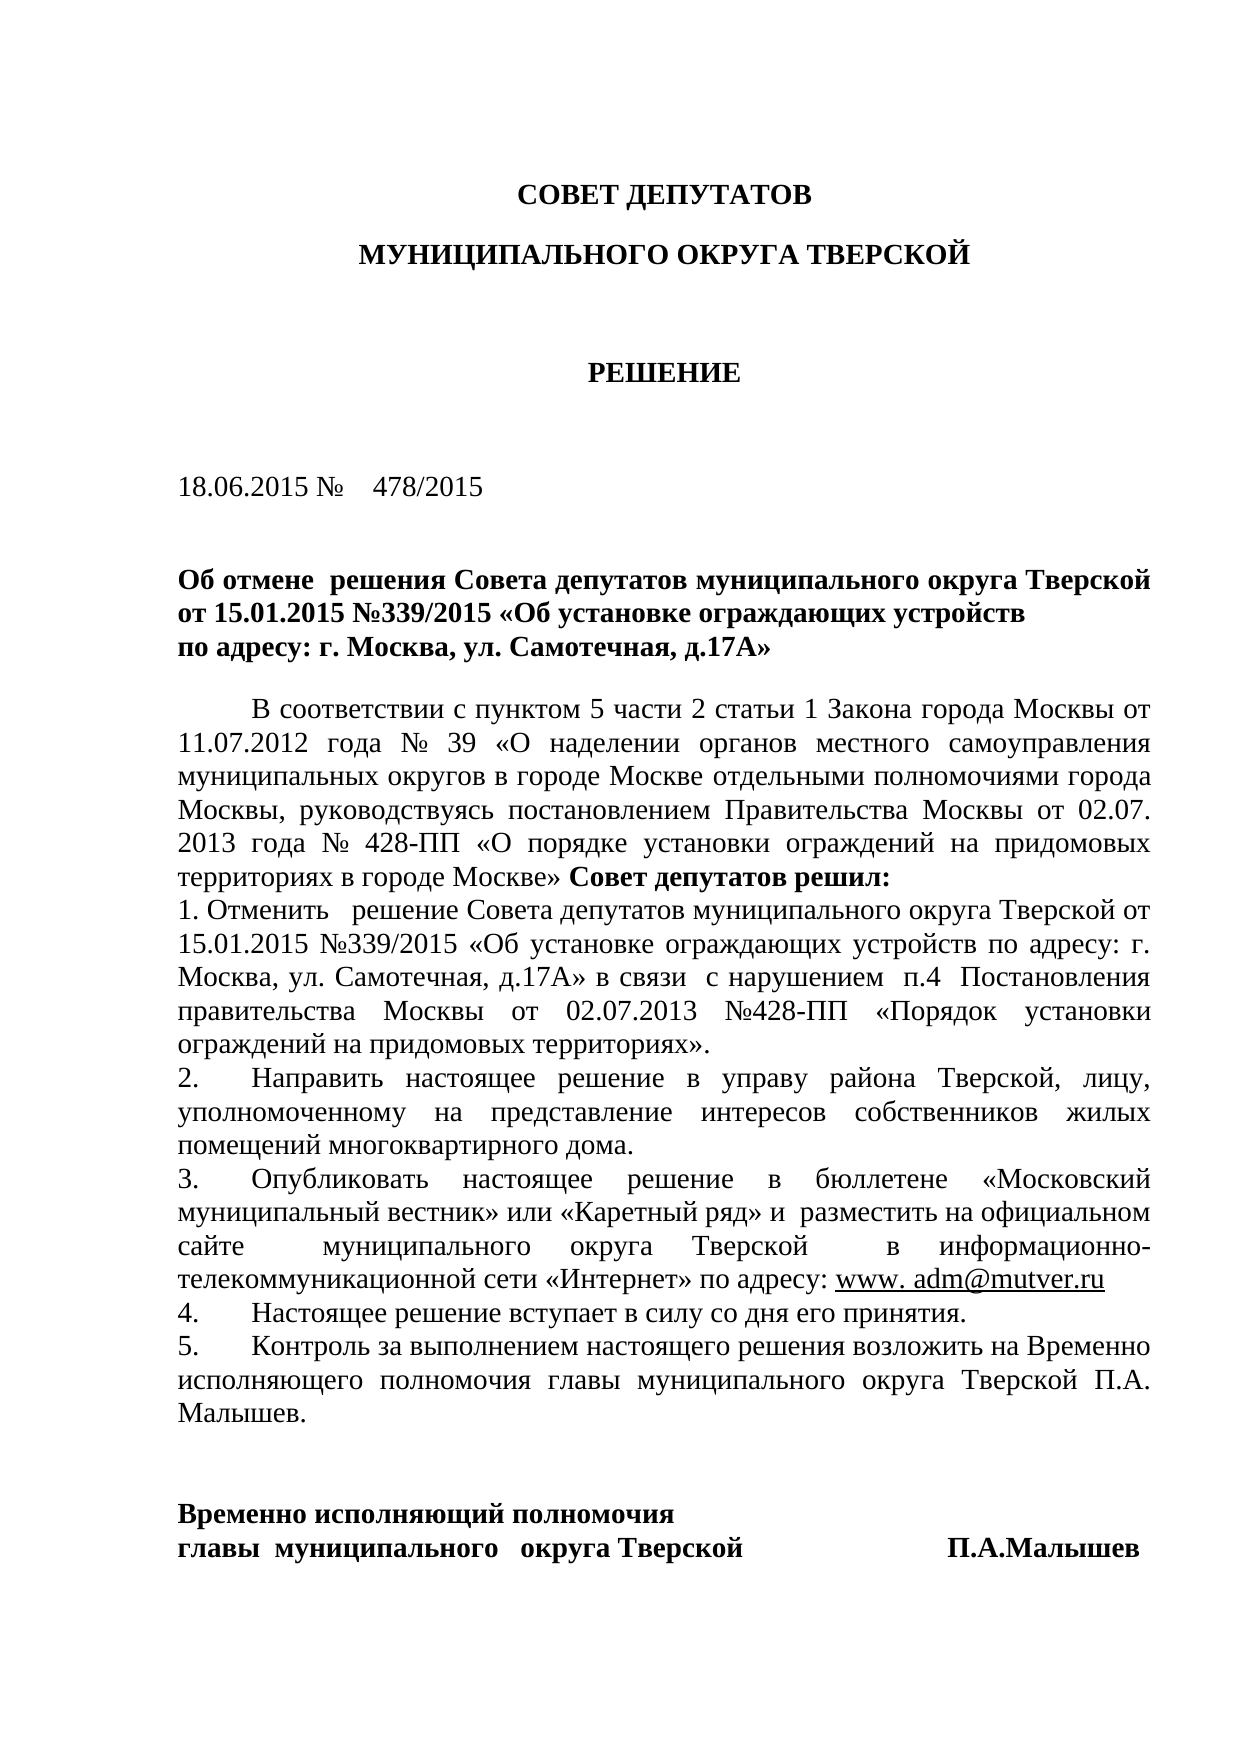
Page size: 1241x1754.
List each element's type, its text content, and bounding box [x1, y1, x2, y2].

text главы муниципального округа Тверской П.А.Малышев [177, 1530, 1152, 1563]
text 3. Опубликовать настоящее решение в бюллетене «Московский муниципальный вестник» или «Каретный ряд» и разместить на официальном сайте муниципального округа Тверской в информационно-телекоммуникационной сети «Интернет» по адресу: www. adm@mutver.ru [177, 1161, 1152, 1295]
text В соответствии с пунктом 5 части 2 статьи 1 Закона города Москвы от 11.07.2012 года № 39 «О наделении органов местного самоуправления муниципальных округов в городе Москве отдельными полномочиями города Москвы, руководствуясь постановлением Правительства Москвы от 02.07. 2013 года № 428-ПП «О порядке установки ограждений на придомовых территориях в городе Москве» Совет депутатов решил: [177, 691, 1152, 892]
text СОВЕТ ДЕПУТАТОВ [177, 177, 1152, 211]
text МУНИЦИПАЛЬНОГО ОКРУГА ТВЕРСКОЙ [177, 237, 1152, 270]
text 2. Направить настоящее решение в управу района Тверской, лицу, уполномоченному на представление интересов собственников жилых помещений многоквартирного дома. [177, 1060, 1152, 1161]
text 1. Отменить решение Совета депутатов муниципального округа Тверской от 15.01.2015 №339/2015 «Об установке ограждающих устройств по адресу: г. Москва, ул. Самотечная, д.17А» в связи с нарушением п.4 Постановления правительства Москвы от 02.07.2013 №428-ПП «Порядок установки ограждений на придомовых территориях». [177, 892, 1152, 1060]
text Об отмене решения Совета депутатов муниципального округа Тверской от 15.01.2015 №339/2015 «Об установке ограждающих устройств [177, 562, 1152, 629]
text 4. Настоящее решение вступает в силу со дня его принятия. [177, 1295, 1152, 1328]
text Временно исполняющий полномочия [177, 1496, 1152, 1530]
text по адресу: г. Москва, ул. Самотечная, д.17А» [177, 629, 1152, 662]
text 5. Контроль за выполнением настоящего решения возложить на Временно исполняющего полномочия главы муниципального округа Тверской П.А. Малышев. [177, 1328, 1152, 1429]
text 18.06.2015 № 478/2015 [177, 469, 702, 502]
text РЕШЕНИЕ [177, 356, 1152, 389]
